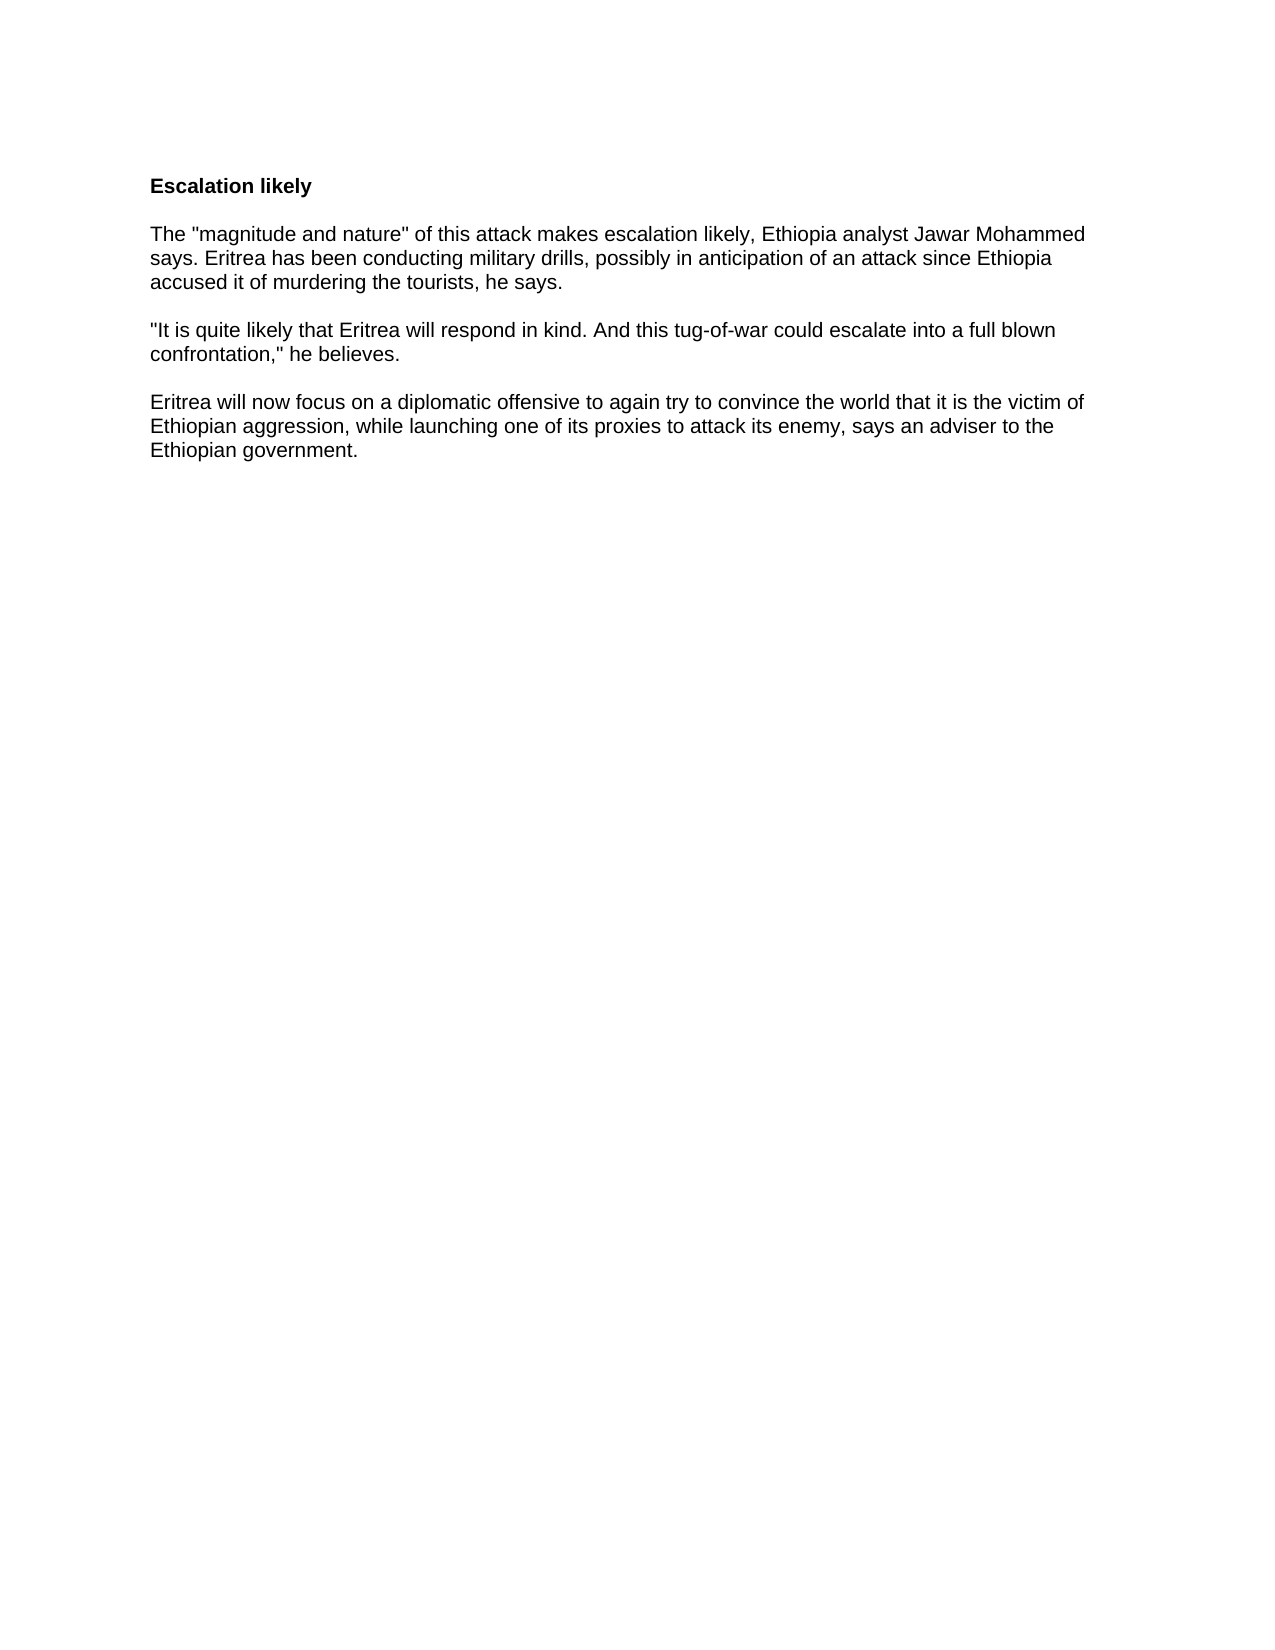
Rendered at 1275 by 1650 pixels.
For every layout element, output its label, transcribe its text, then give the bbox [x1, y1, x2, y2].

text "It is quite likely that Eritrea will respond in kind. And this tug-of-war could escalate into a full blown confrontation," he believes. [150, 318, 1125, 366]
text Escalation likely [150, 174, 1125, 198]
text The "magnitude and nature" of this attack makes escalation likely, Ethiopia analyst Jawar Mohammed says. Eritrea has been conducting military drills, possibly in anticipation of an attack since Ethiopia accused it of murdering the tourists, he says. [150, 222, 1125, 294]
text Eritrea will now focus on a diplomatic offensive to again try to convince the world that it is the victim of Ethiopian aggression, while launching one of its proxies to attack its enemy, says an adviser to the Ethiopian government. [150, 389, 1125, 461]
